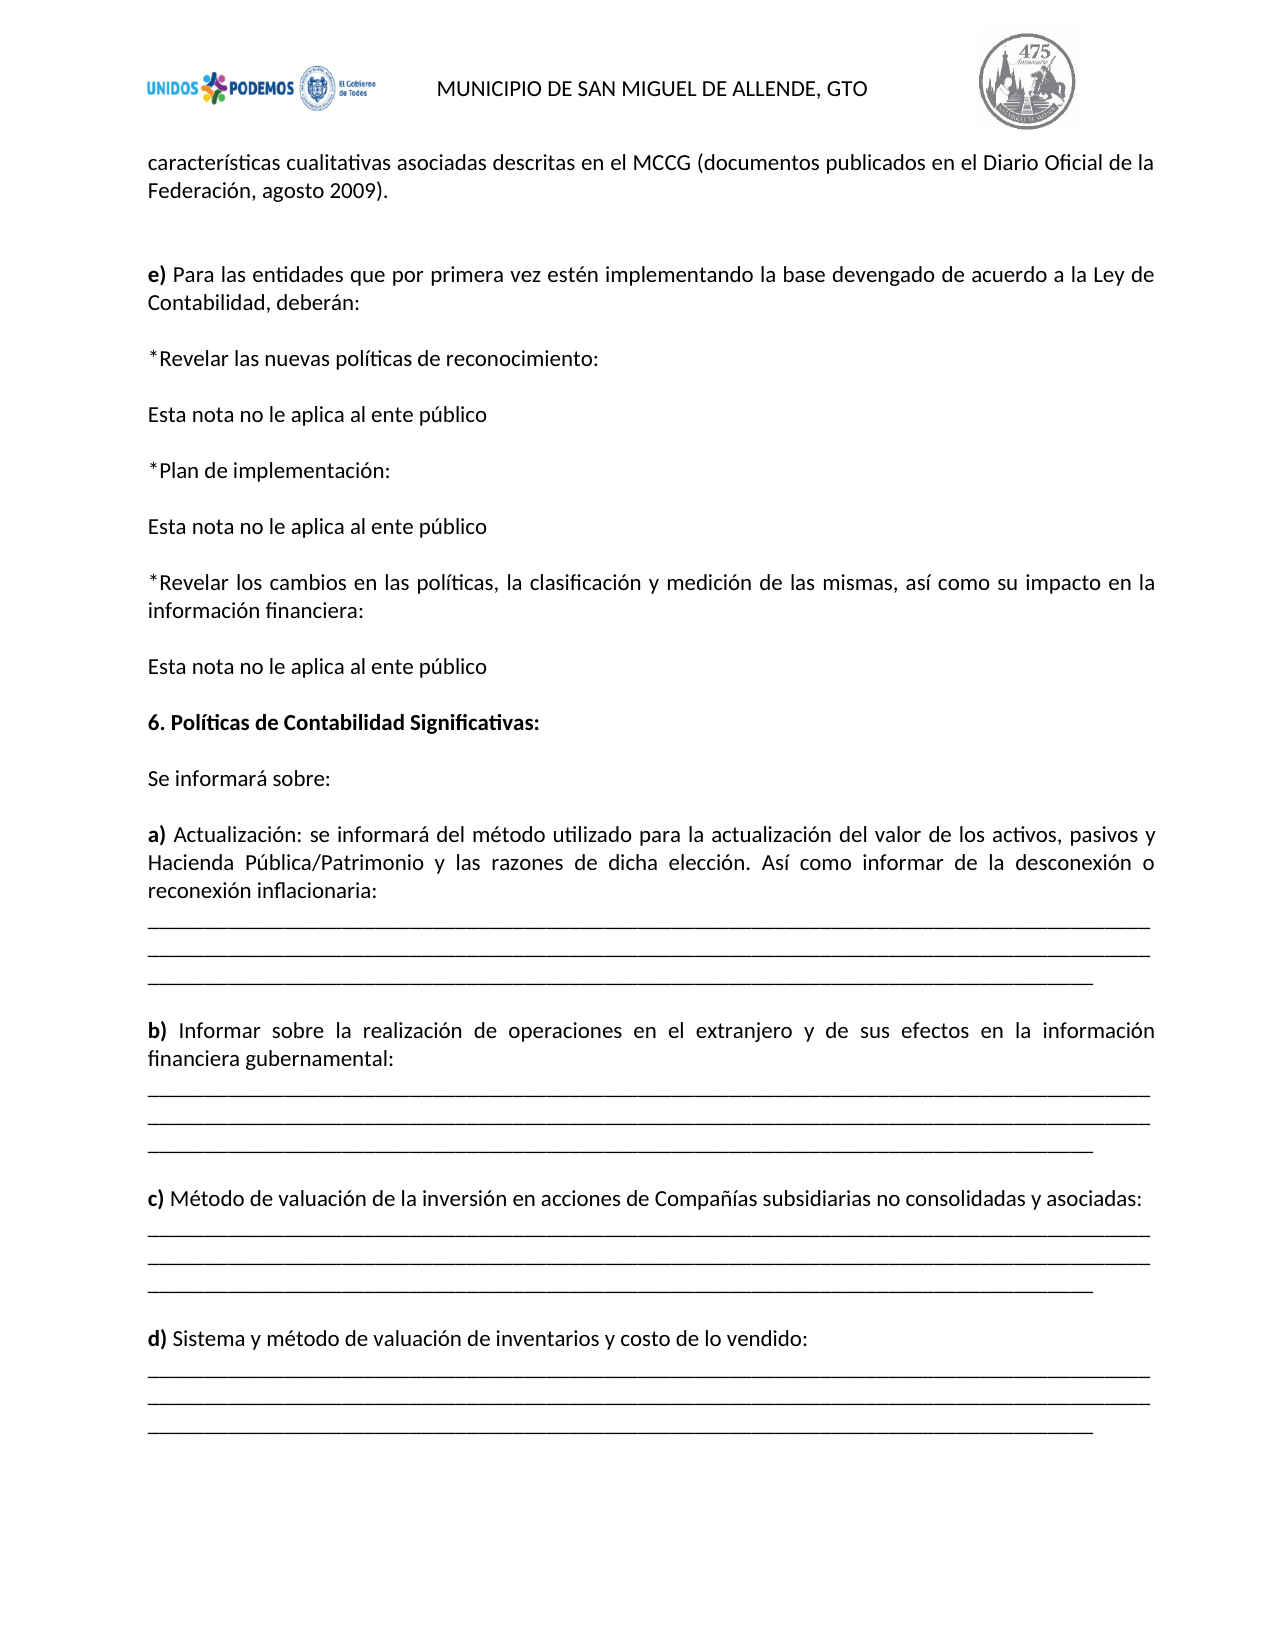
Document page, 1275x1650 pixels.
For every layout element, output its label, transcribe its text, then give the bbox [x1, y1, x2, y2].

text e) Para las entidades que por primera vez estén implementando la base devengado de acuerdo a la Ley de Contabilidad, deberán: [148, 260, 1157, 316]
text Esta nota no le aplica al ente público [148, 652, 1157, 680]
text Esta nota no le aplica al ente público [148, 400, 1157, 428]
text d) Sistema y método de valuación de inventarios y costo de lo vendido: [148, 1324, 1157, 1353]
text *Revelar los cambios en las políticas, la clasificación y medición de las mismas, así como su impacto en la información financiera: [148, 568, 1157, 624]
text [148, 148, 1157, 204]
picture [976, 25, 1082, 130]
text *Plan de implementación: [148, 456, 1157, 484]
text *Revelar las nuevas políticas de reconocimiento: [148, 344, 1157, 372]
picture [140, 60, 382, 117]
text Se informará sobre: [148, 764, 1157, 792]
text Esta nota no le aplica al ente público [148, 512, 1157, 540]
text c) Método de valuación de la inversión en acciones de Compañías subsidiarias no consolidadas y asociadas: [148, 1184, 1157, 1212]
text 6. Políticas de Contabilidad Significativas: [148, 708, 1157, 736]
text a) Actualización: se informará del método utilizado para la actualización del valor de los activos, pasivos y Hacienda Pública/Patrimonio y las razones de dicha elección. Así como informar de la desconexión o reconexión inflacionaria: [148, 820, 1157, 904]
text b) Informar sobre la realización de operaciones en el extranjero y de sus efectos en la información financiera gubernamental: [148, 1016, 1157, 1072]
